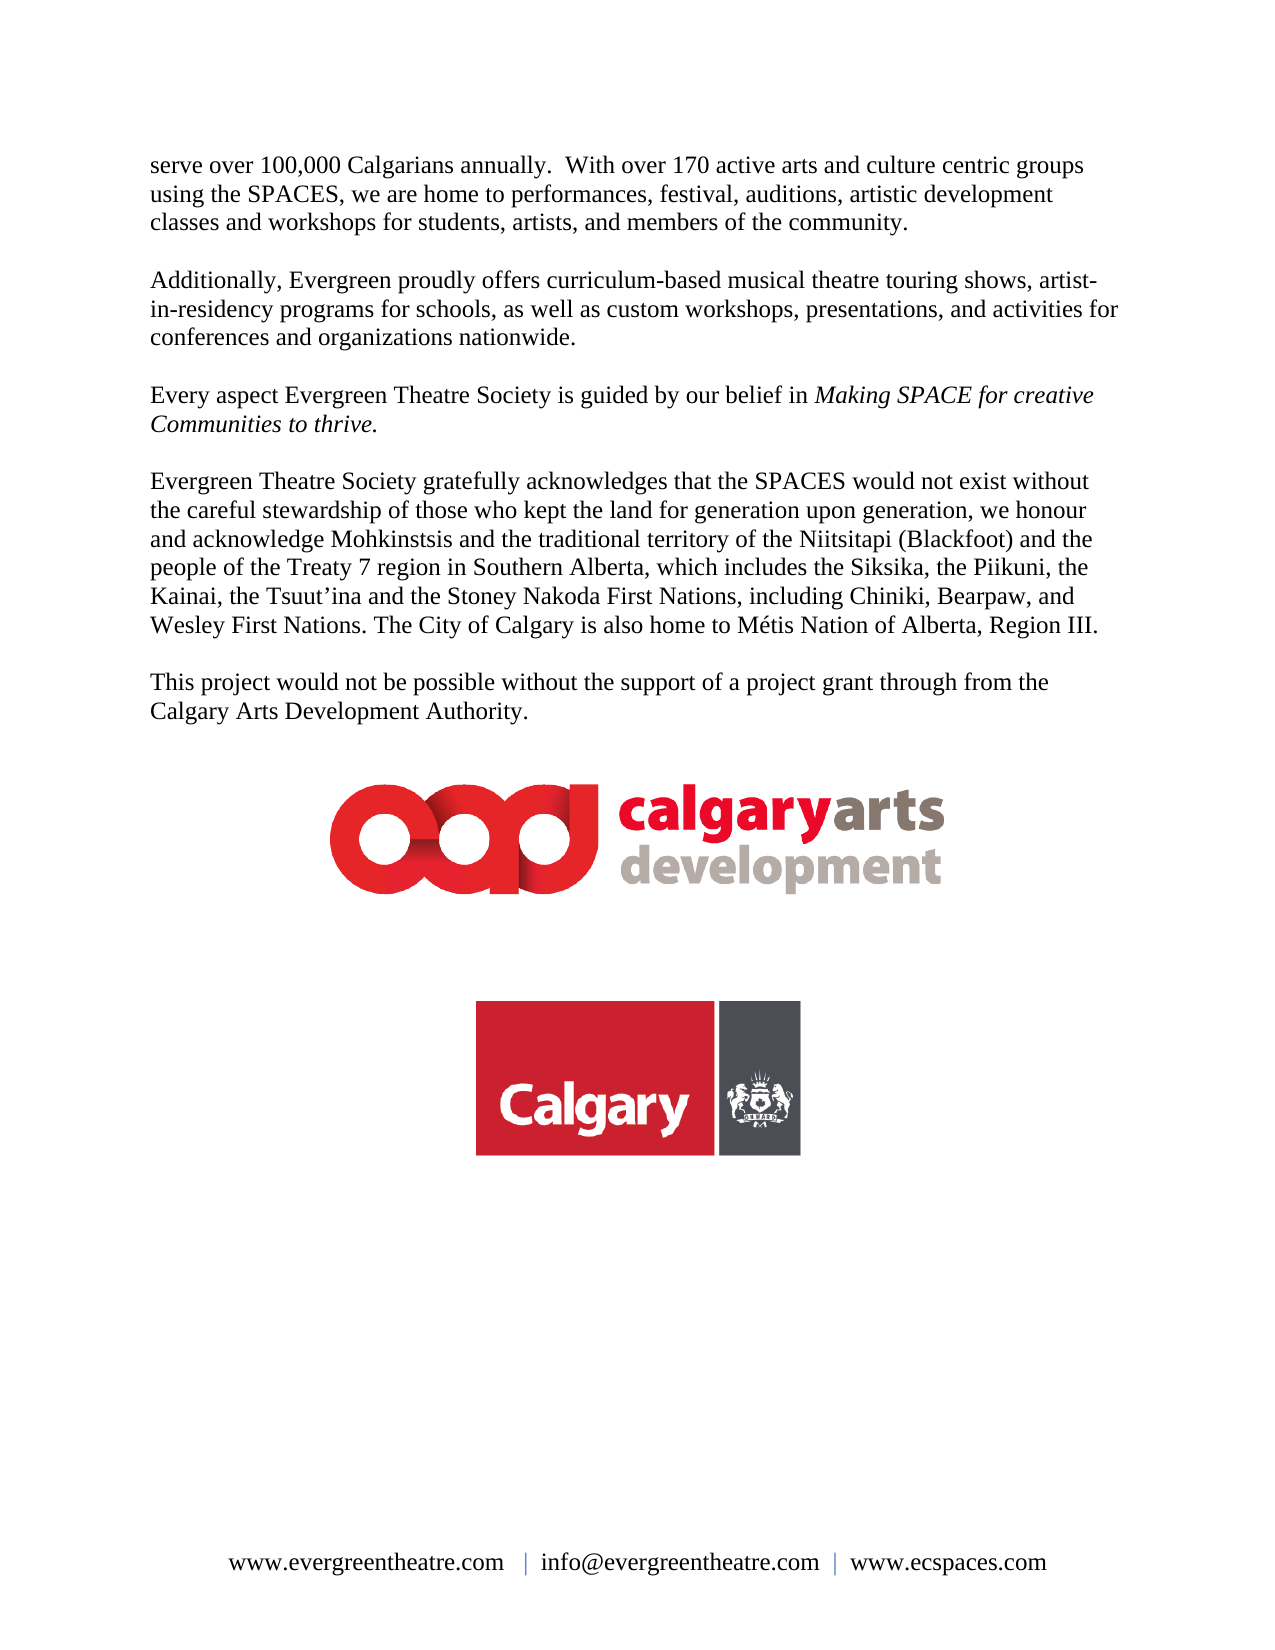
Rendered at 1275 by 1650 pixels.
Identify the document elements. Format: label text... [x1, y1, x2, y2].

picture [375, 927, 901, 1228]
text This project would not be possible without the support of a project grant through from the Calgary Arts Development Authority. [150, 667, 1125, 725]
text Every aspect Evergreen Theatre Society is guided by our belief in Making SPACE for creative Communities to thrive. [150, 380, 1125, 437]
text Additionally, Evergreen proudly offers curriculum-based musical theatre touring shows, artist-in-residency programs for schools, as well as custom workshops, presentations, and activities for conferences and organizations nationwide. [150, 265, 1125, 351]
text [150, 150, 1125, 236]
picture [327, 782, 948, 899]
text Evergreen Theatre Society gratefully acknowledges that the SPACES would not exist without the careful stewardship of those who kept the land for generation upon generation, we honour and acknowledge Mohkinstsis and the traditional territory of the Niitsitapi (Blackfoot) and the people of the Treaty 7 region in Southern Alberta, which includes the Siksika, the Piikuni, the Kainai, the Tsuut’ina and the Stoney Nakoda First Nations, including Chiniki, Bearpaw, and Wesley First Nations. The City of Calgary is also home to Métis Nation of Alberta, Region III. [150, 466, 1125, 639]
